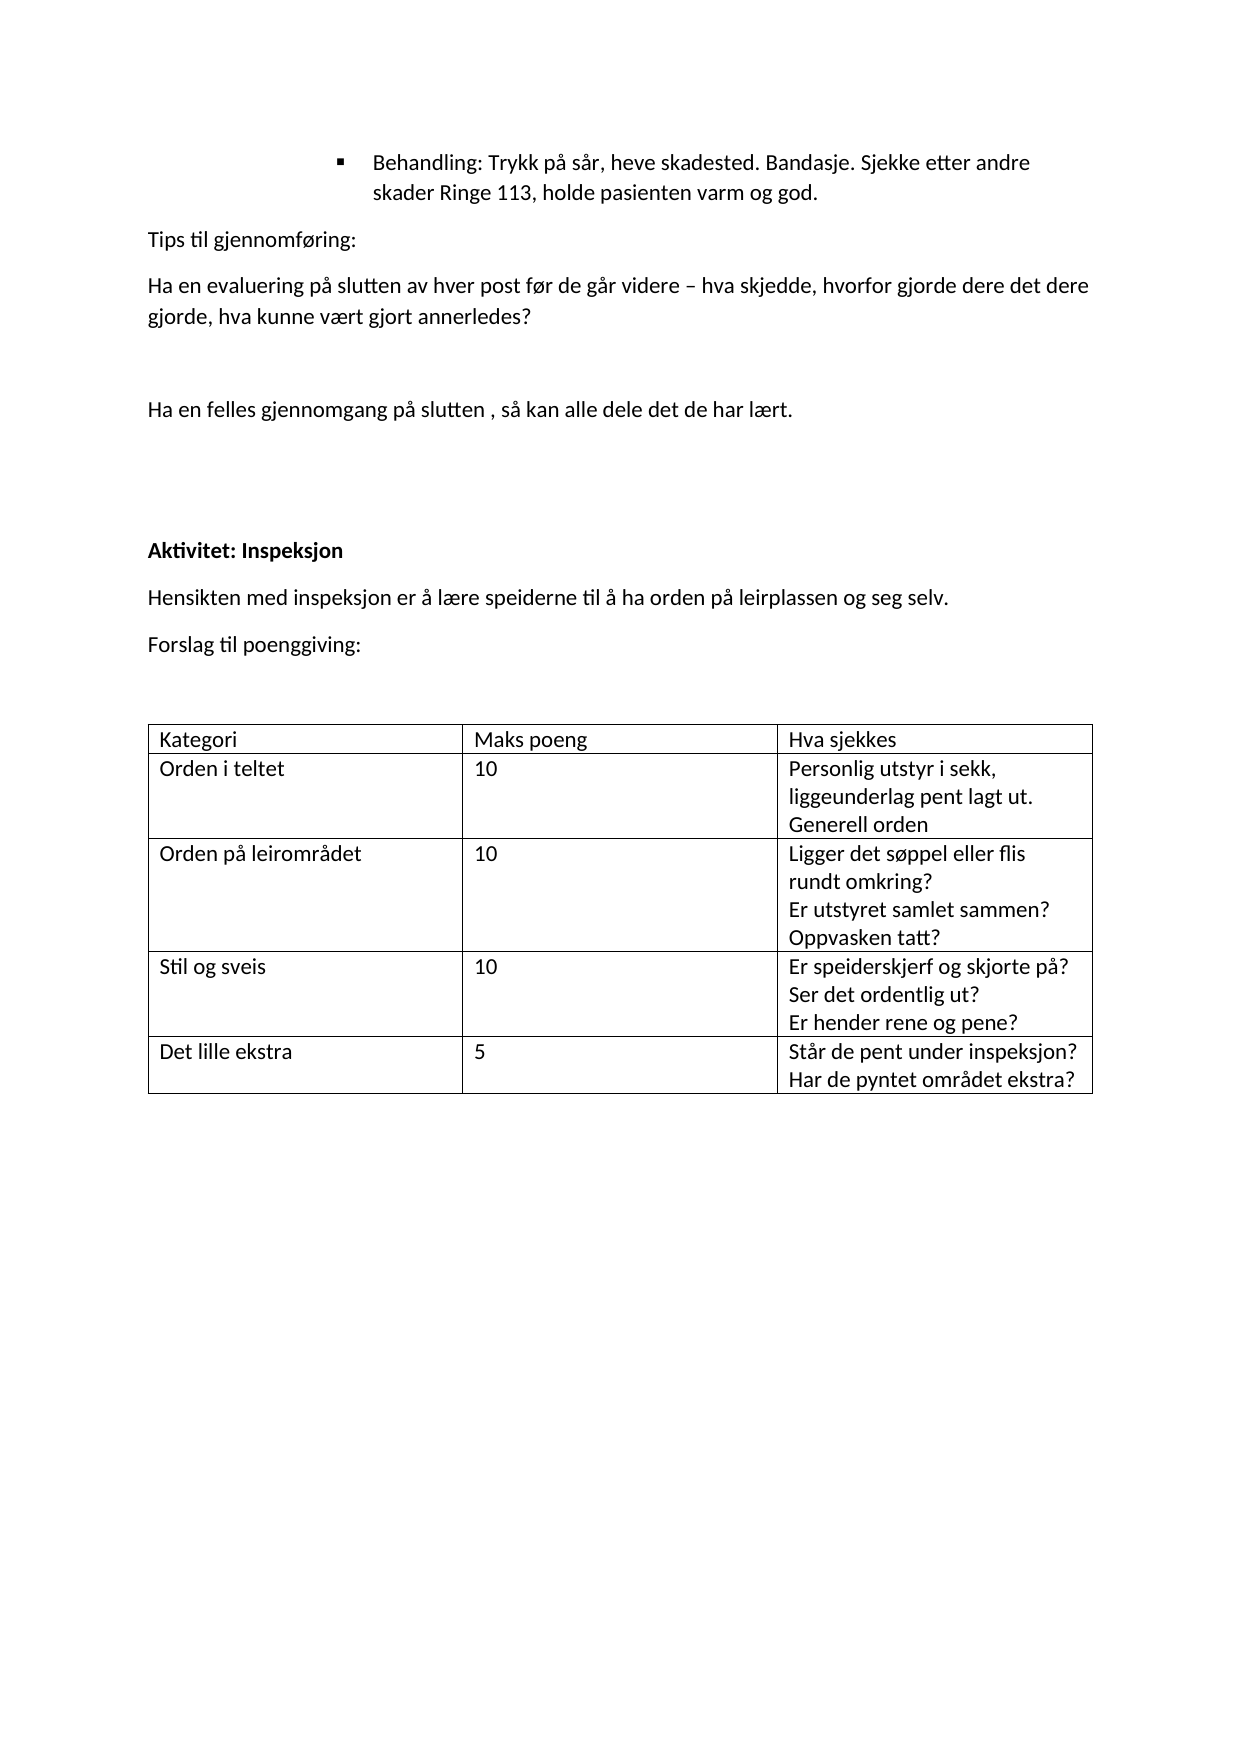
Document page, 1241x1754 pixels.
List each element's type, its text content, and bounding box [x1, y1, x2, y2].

table_cell Ligger det søppel eller flis rundt omkring? Er utstyret samlet sammen? Oppvasken tatt? [778, 839, 1092, 951]
text Hensikten med inspeksjon er å lære speiderne til å ha orden på leirplassen og seg selv. [148, 583, 1093, 611]
table_cell Personlig utstyr i sekk, liggeunderlag pent lagt ut. Generell orden [778, 754, 1092, 838]
text Tips til gjennomføring: [148, 225, 1093, 253]
text Ha en evaluering på slutten av hver post før de går videre – hva skjedde, hvorfor gjorde dere det dere gjorde, hva kunne vært gjort annerledes? [148, 272, 1093, 330]
text Forslag til poenggiving: [148, 630, 1093, 658]
table_cell 10 [463, 754, 777, 838]
table_cell Er speiderskjerf og skjorte på? Ser det ordentlig ut? Er hender rene og pene? [778, 952, 1092, 1036]
table_cell Står de pent under inspeksjon? Har de pyntet området ekstra? [778, 1037, 1092, 1093]
table_cell Orden på leirområdet [149, 839, 462, 951]
text Ha en felles gjennomgang på slutten , så kan alle dele det de har lært. [148, 396, 1093, 423]
table_header Kategori [149, 725, 462, 753]
table_cell Stil og sveis [149, 952, 462, 1036]
table_cell 5 [463, 1037, 777, 1093]
list Behandling: Trykk på sår, heve skadested. Bandasje. Sjekke etter andre skader Ringe 113, holde pasienten varm og god. [335, 148, 1093, 206]
text Aktivitet: Inspeksjon [148, 536, 1093, 564]
table_cell 10 [463, 952, 777, 1036]
table_cell 10 [463, 839, 777, 951]
table_cell Orden i teltet [149, 754, 462, 838]
table_header Maks poeng [463, 725, 777, 753]
table_header Hva sjekkes [778, 725, 1092, 753]
table_cell Det lille ekstra [149, 1037, 462, 1093]
